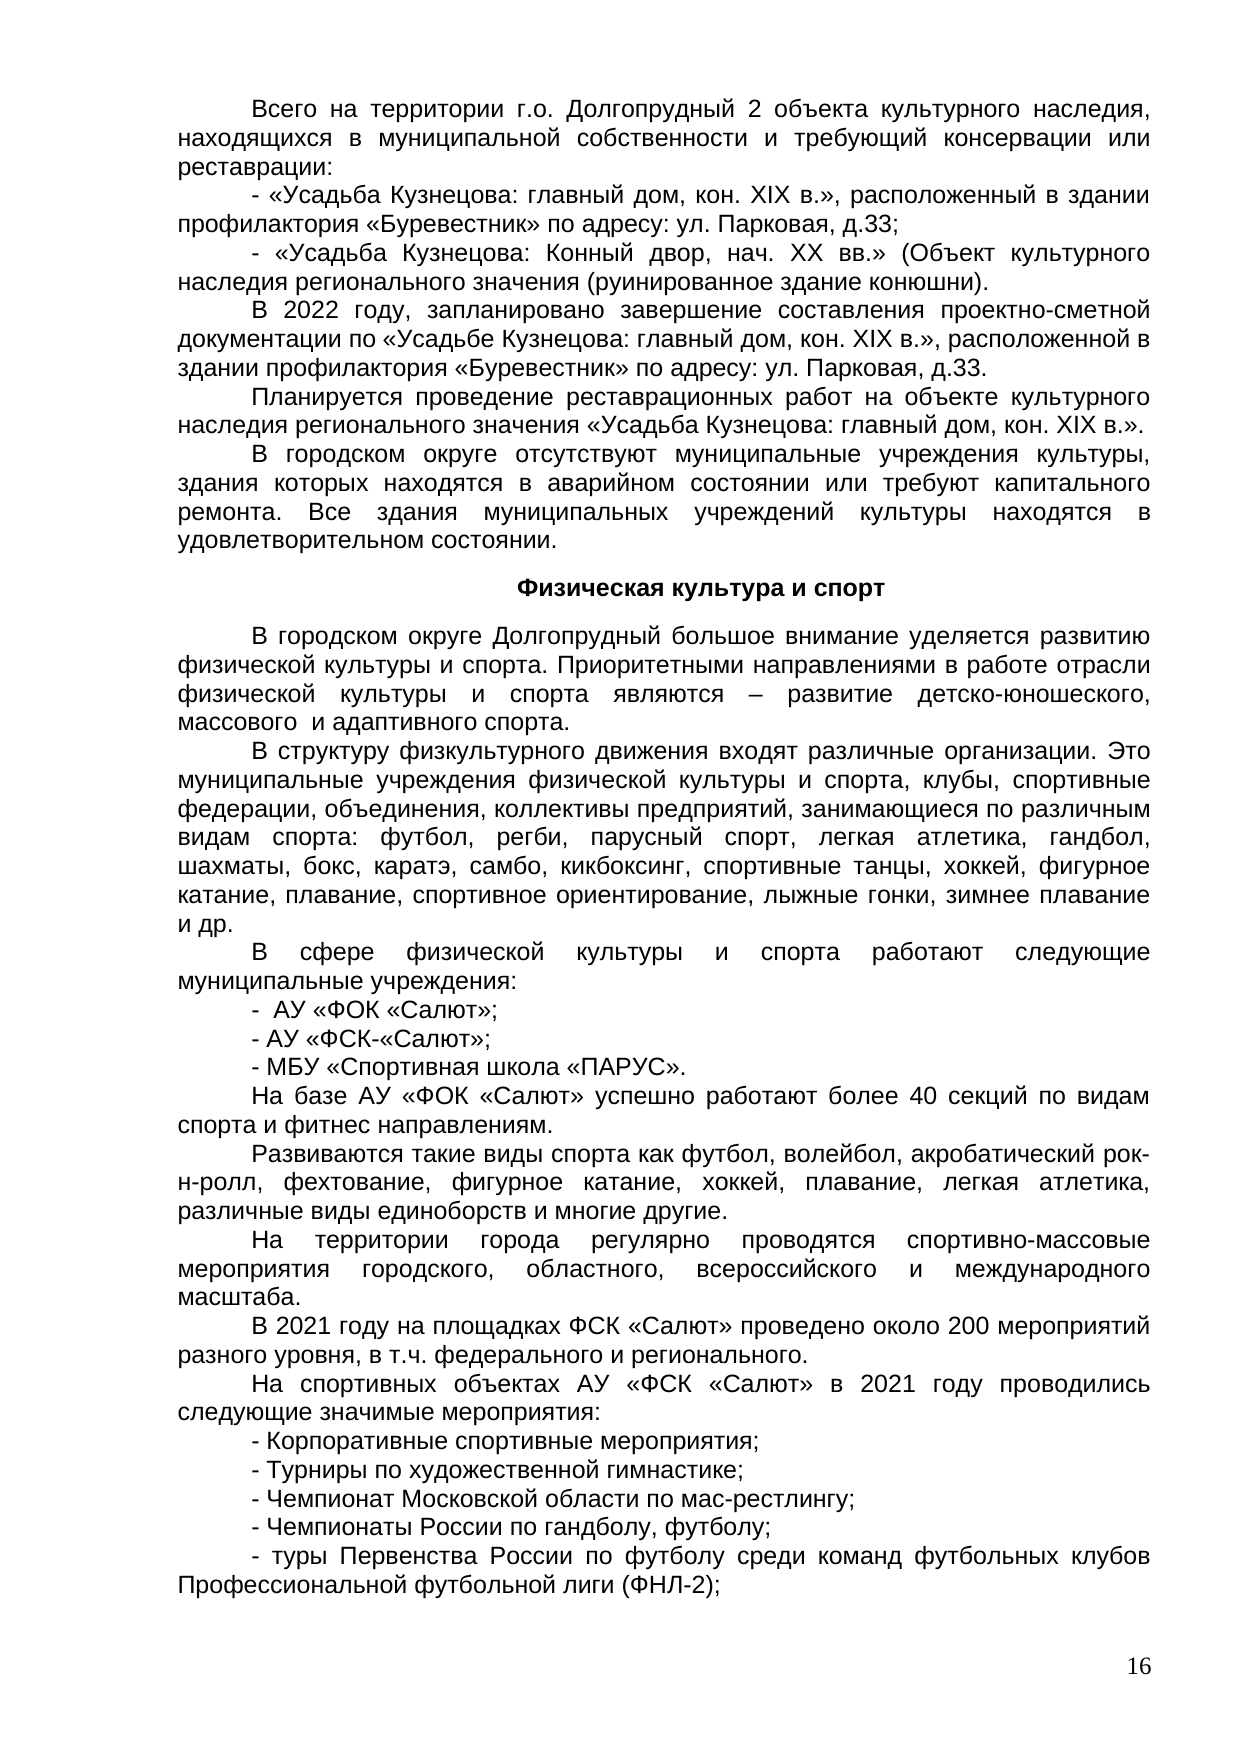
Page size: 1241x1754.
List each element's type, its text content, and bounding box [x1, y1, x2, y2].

text - Чемпионаты России по гандболу, футболу; [177, 1512, 1152, 1541]
text Физическая культура и спорт [177, 573, 1152, 602]
text На территории города регулярно проводятся спортивно-массовые мероприятия городского, областного, всероссийского и международного масштаба. [177, 1225, 1152, 1311]
text - МБУ «Спортивная школа «ПАРУС». [177, 1052, 1152, 1081]
text - АУ «ФСК-«Салют»; [177, 1024, 1152, 1052]
text В городском округе отсутствуют муниципальные учреждения культуры, здания которых находятся в аварийном состоянии или требуют капитального ремонта. Все здания муниципальных учреждений культуры находятся в удовлетворительном состоянии. [177, 439, 1152, 554]
text - Чемпионат Московской области по мас-рестлингу; [177, 1484, 1152, 1512]
text - «Усадьба Кузнецова: главный дом, кон. XIX в.», расположенный в здании профилактория «Буревестник» по адресу: ул. Парковая, д.33; [177, 180, 1152, 238]
text В сфере физической культуры и спорта работают следующие муниципальные учреждения: [177, 937, 1152, 995]
text На базе АУ «ФОК «Салют» успешно работают более 40 секций по видам спорта и фитнес направлениям. [177, 1081, 1152, 1139]
text В 2021 году на площадках ФСК «Салют» проведено около 200 мероприятий разного уровня, в т.ч. федерального и регионального. [177, 1311, 1152, 1369]
list Планируется проведение реставрационных работ на объекте культурного наследия регионального значения «Усадьба Кузнецова: главный дом, кон. XIX в.». [177, 382, 1152, 439]
text Всего на территории г.о. Долгопрудный 2 объекта культурного наследия, находящихся в муниципальной собственности и требующий консервации или реставрации: [177, 94, 1152, 180]
text - туры Первенства России по футболу среди команд футбольных клубов Профессиональной футбольной лиги (ФНЛ-2); [177, 1541, 1152, 1599]
text В городском округе Долгопрудный большое внимание уделяется развитию физической культуры и спорта. Приоритетными направлениями в работе отрасли физической культуры и спорта являются – развитие детско-юношеского, массового и адаптивного спорта. [177, 621, 1152, 736]
text - Турниры по художественной гимнастике; [177, 1455, 1152, 1484]
text - «Усадьба Кузнецова: Конный двор, нач. XX вв.» (Объект культурного наследия регионального значения (руинированное здание конюшни). [177, 238, 1152, 295]
text В структуру физкультурного движения входят различные организации. Это муниципальные учреждения физической культуры и спорта, клубы, спортивные федерации, объединения, коллективы предприятий, занимающиеся по различным видам спорта: футбол, регби, парусный спорт, легкая атлетика, гандбол, шахматы, бокс, каратэ, самбо, кикбоксинг, спортивные танцы, хоккей, фигурное катание, плавание, спортивное ориентирование, лыжные гонки, зимнее плавание и др. [177, 736, 1152, 937]
text - АУ «ФОК «Салют»; [177, 995, 1152, 1024]
text На спортивных объектах АУ «ФСК «Салют» в 2021 году проводились следующие значимые мероприятия: [177, 1369, 1152, 1426]
text - Корпоративные спортивные мероприятия; [177, 1426, 1152, 1455]
text В 2022 году, запланировано завершение составления проектно-сметной документации по «Усадьбе Кузнецова: главный дом, кон. XIX в.», расположенной в здании профилактория «Буревестник» по адресу: ул. Парковая, д.33. [177, 295, 1152, 382]
text Развиваются такие виды спорта как футбол, волейбол, акробатический рок-н-ролл, фехтование, фигурное катание, хоккей, плавание, легкая атлетика, различные виды единоборств и многие другие. [177, 1139, 1152, 1225]
